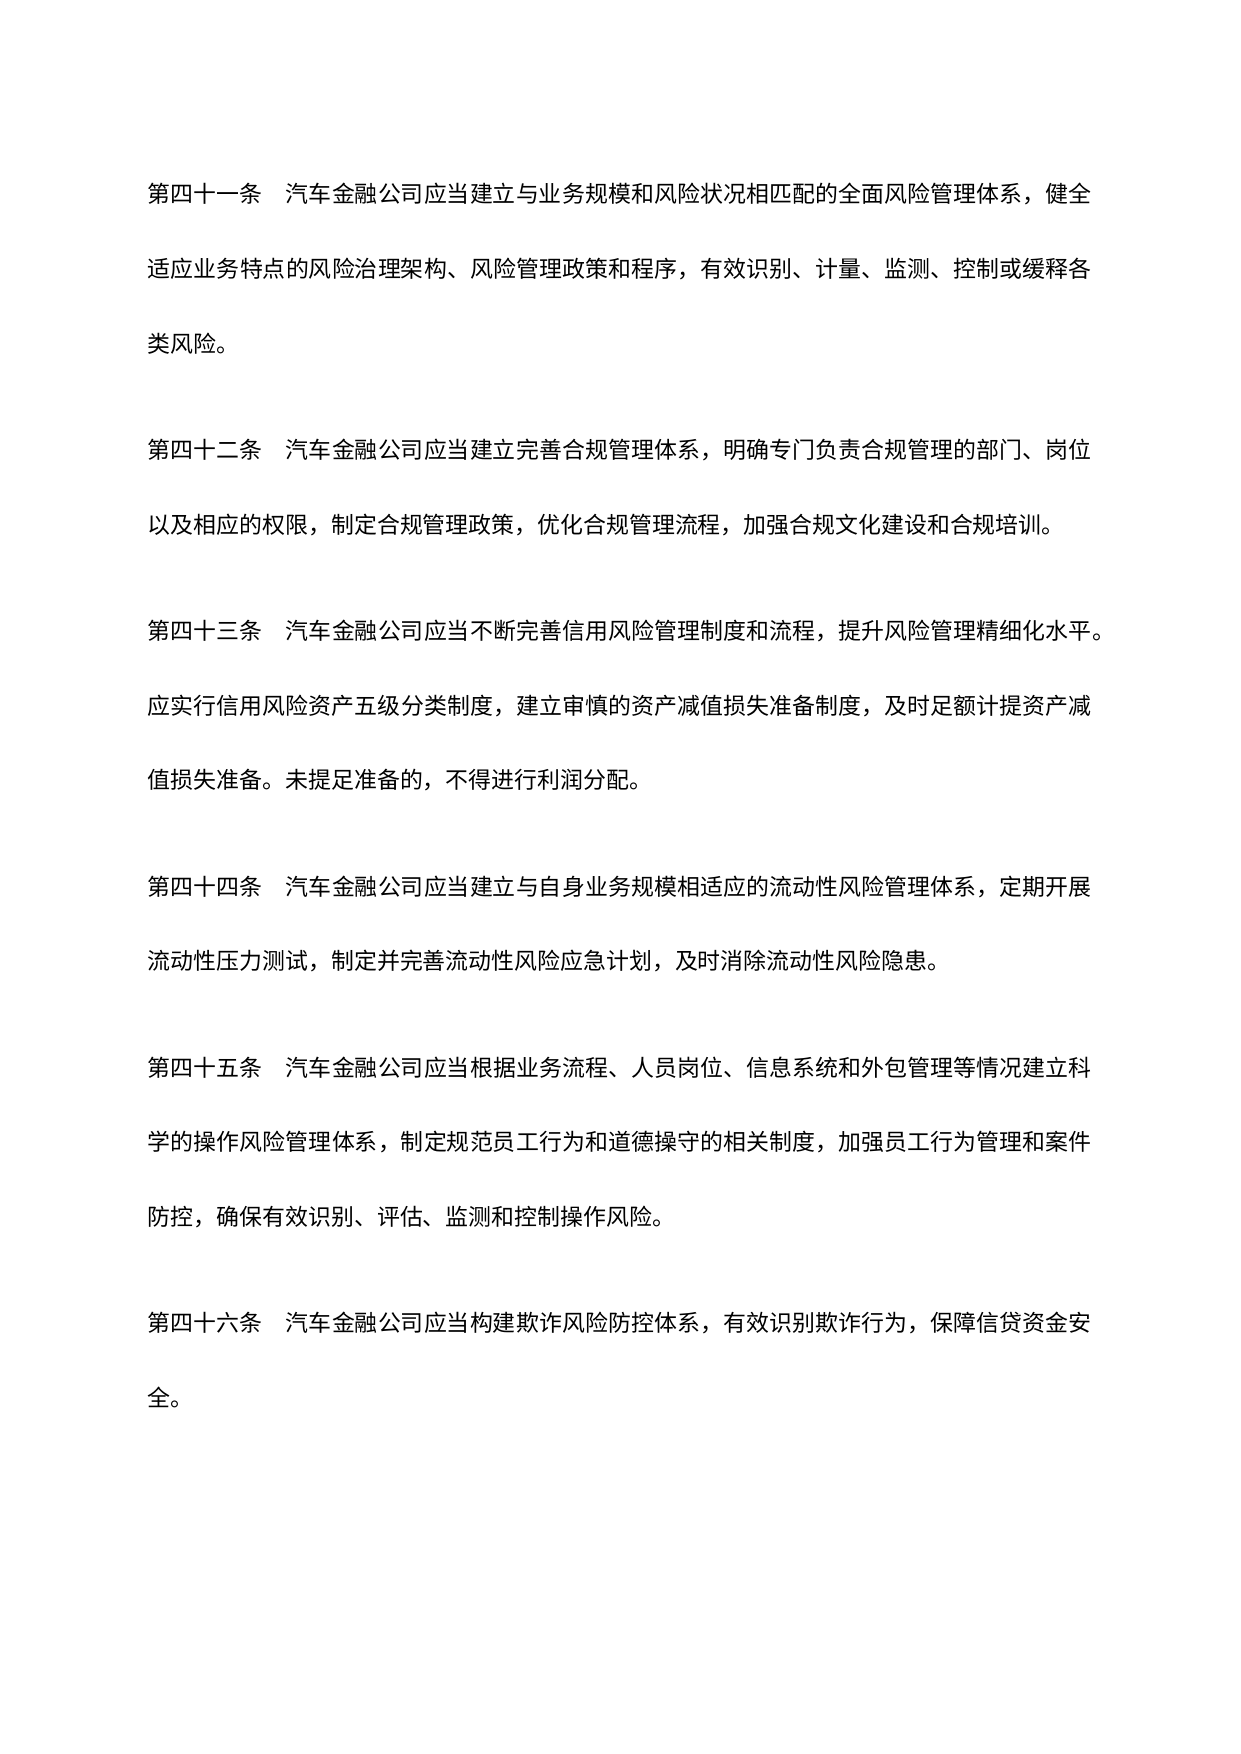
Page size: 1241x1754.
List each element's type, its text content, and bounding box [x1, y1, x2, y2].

text 第四十三条 汽车金融公司应当不断完善信用风险管理制度和流程，提升风险管理精细化水平。应实行信用风险资产五级分类制度，建立审慎的资产减值损失准备制度，及时足额计提资产减值损失准备。未提足准备的，不得进行利润分配。 [148, 597, 1092, 811]
text 第四十五条 汽车金融公司应当根据业务流程、人员岗位、信息系统和外包管理等情况建立科学的操作风险管理体系，制定规范员工行为和道德操守的相关制度，加强员工行为管理和案件防控，确保有效识别、评估、监测和控制操作风险。 [148, 1034, 1092, 1248]
text 第四十四条 汽车金融公司应当建立与自身业务规模相适应的流动性风险管理体系，定期开展流动性压力测试，制定并完善流动性风险应急计划，及时消除流动性风险隐患。 [148, 853, 1092, 992]
text 第四十一条 汽车金融公司应当建立与业务规模和风险状况相匹配的全面风险管理体系，健全适应业务特点的风险治理架构、风险管理政策和程序，有效识别、计量、监测、控制或缓释各类风险。 [148, 161, 1092, 375]
text 第四十二条 汽车金融公司应当建立完善合规管理体系，明确专门负责合规管理的部门、岗位以及相应的权限，制定合规管理政策，优化合规管理流程，加强合规文化建设和合规培训。 [148, 416, 1092, 556]
text 第四十六条 汽车金融公司应当构建欺诈风险防控体系，有效识别欺诈行为，保障信贷资金安全。 [148, 1289, 1092, 1429]
